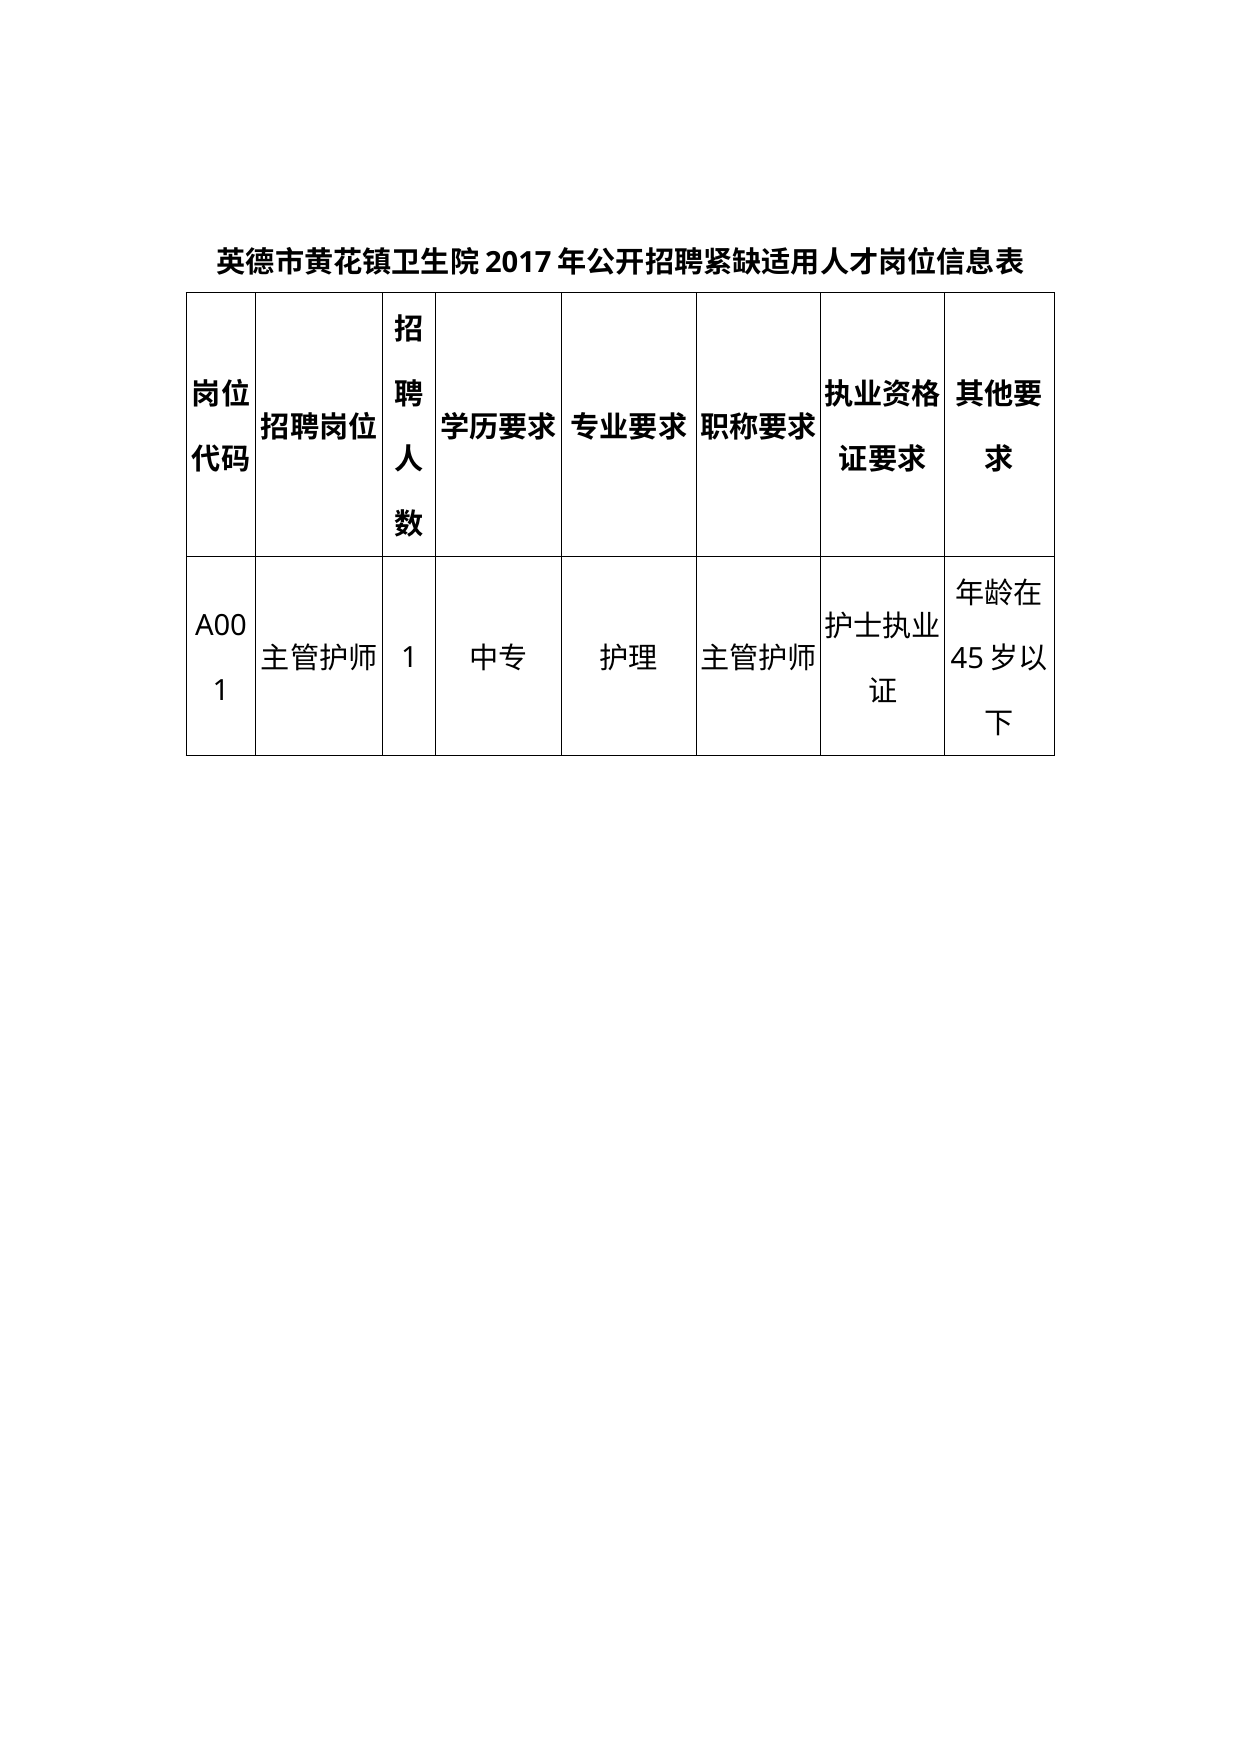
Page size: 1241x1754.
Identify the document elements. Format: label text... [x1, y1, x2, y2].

table_header 岗位代码 [187, 293, 255, 556]
table_header 学历要求 [436, 293, 561, 556]
table_cell 护理 [562, 557, 696, 755]
table_cell 护士执业证 [821, 557, 944, 755]
table_cell A001 [187, 557, 255, 755]
table_header 招聘人数 [383, 293, 435, 556]
table_header 职称要求 [697, 293, 820, 556]
table_cell 年龄在45岁以下 [945, 557, 1054, 755]
table_header 执业资格证要求 [821, 293, 944, 556]
table_cell 主管护师 [256, 557, 382, 755]
table_cell 中专 [436, 557, 561, 755]
text 英德市黄花镇卫生院2017年公开招聘紧缺适用人才岗位信息表 [187, 162, 1053, 292]
table_cell 主管护师 [697, 557, 820, 755]
table_header 其他要求 [945, 293, 1054, 556]
table_cell 1 [383, 557, 435, 755]
table_header 专业要求 [562, 293, 696, 556]
table_header 招聘岗位 [256, 293, 382, 556]
